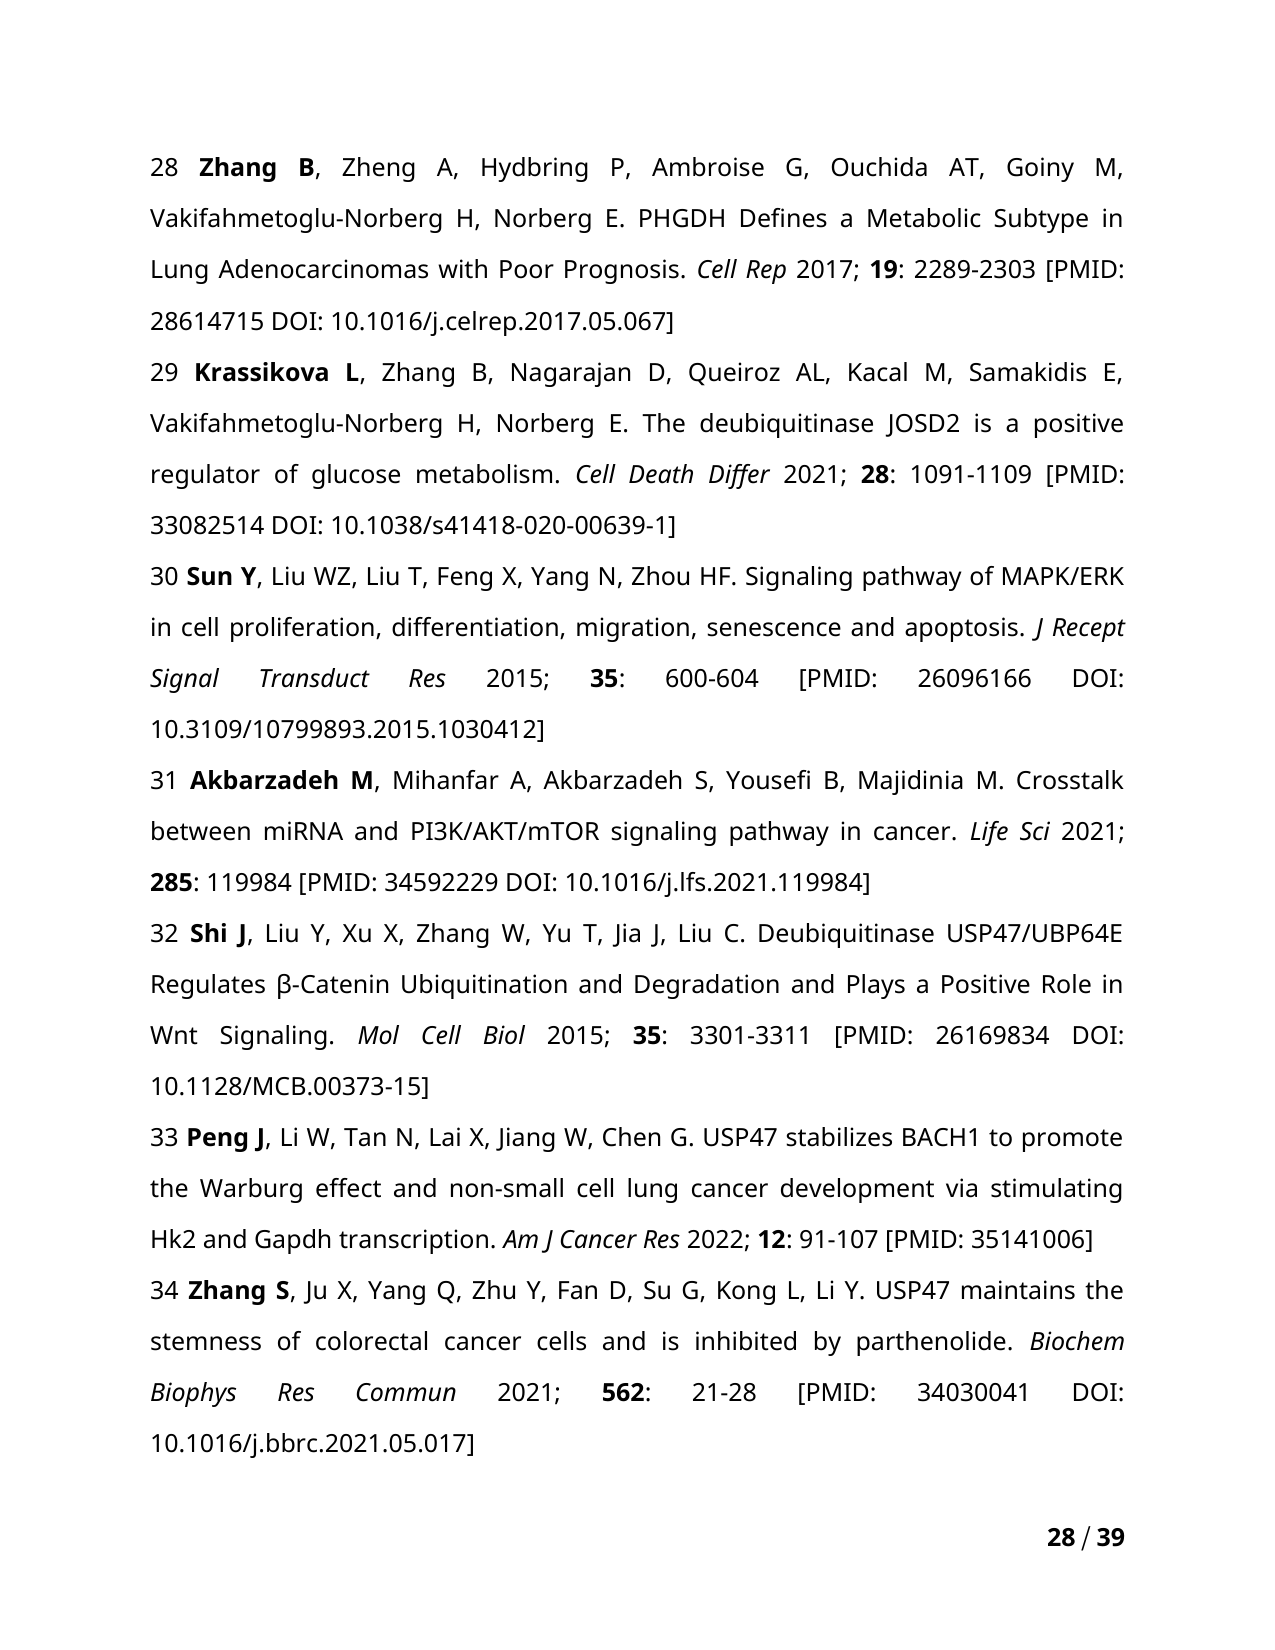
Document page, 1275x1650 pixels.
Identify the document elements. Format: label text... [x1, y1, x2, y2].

text 28 Zhang B, Zheng A, Hydbring P, Ambroise G, Ouchida AT, Goiny M, Vakifahmetoglu-Norberg H, Norberg E. PHGDH Defines a Metabolic Subtype in Lung Adenocarcinomas with Poor Prognosis. Cell Rep 2017; 19: 2289-2303 [PMID: 28614715 DOI: 10.1016/j.celrep.2017.05.067] [150, 150, 1125, 337]
text 33 Peng J, Li W, Tan N, Lai X, Jiang W, Chen G. USP47 stabilizes BACH1 to promote the Warburg effect and non-small cell lung cancer development via stimulating Hk2 and Gapdh transcription. Am J Cancer Res 2022; 12: 91-107 [PMID: 35141006] [150, 1120, 1125, 1256]
text 30 Sun Y, Liu WZ, Liu T, Feng X, Yang N, Zhou HF. Signaling pathway of MAPK/ERK in cell proliferation, differentiation, migration, senescence and apoptosis. J Recept Signal Transduct Res 2015; 35: 600-604 [PMID: 26096166 DOI: 10.3109/10799893.2015.1030412] [150, 558, 1125, 746]
text 29 Krassikova L, Zhang B, Nagarajan D, Queiroz AL, Kacal M, Samakidis E, Vakifahmetoglu-Norberg H, Norberg E. The deubiquitinase JOSD2 is a positive regulator of glucose metabolism. Cell Death Differ 2021; 28: 1091-1109 [PMID: 33082514 DOI: 10.1038/s41418-020-00639-1] [150, 354, 1125, 541]
text 31 Akbarzadeh M, Mihanfar A, Akbarzadeh S, Yousefi B, Majidinia M. Crosstalk between miRNA and PI3K/AKT/mTOR signaling pathway in cancer. Life Sci 2021; 285: 119984 [PMID: 34592229 DOI: 10.1016/j.lfs.2021.119984] [150, 762, 1125, 899]
text 34 Zhang S, Ju X, Yang Q, Zhu Y, Fan D, Su G, Kong L, Li Y. USP47 maintains the stemness of colorectal cancer cells and is inhibited by parthenolide. Biochem Biophys Res Commun 2021; 562: 21-28 [PMID: 34030041 DOI: 10.1016/j.bbrc.2021.05.017] [150, 1273, 1125, 1460]
text 32 Shi J, Liu Y, Xu X, Zhang W, Yu T, Jia J, Liu C. Deubiquitinase USP47/UBP64E Regulates β-Catenin Ubiquitination and Degradation and Plays a Positive Role in Wnt Signaling. Mol Cell Biol 2015; 35: 3301-3311 [PMID: 26169834 DOI: 10.1128/MCB.00373-15] [150, 916, 1125, 1103]
